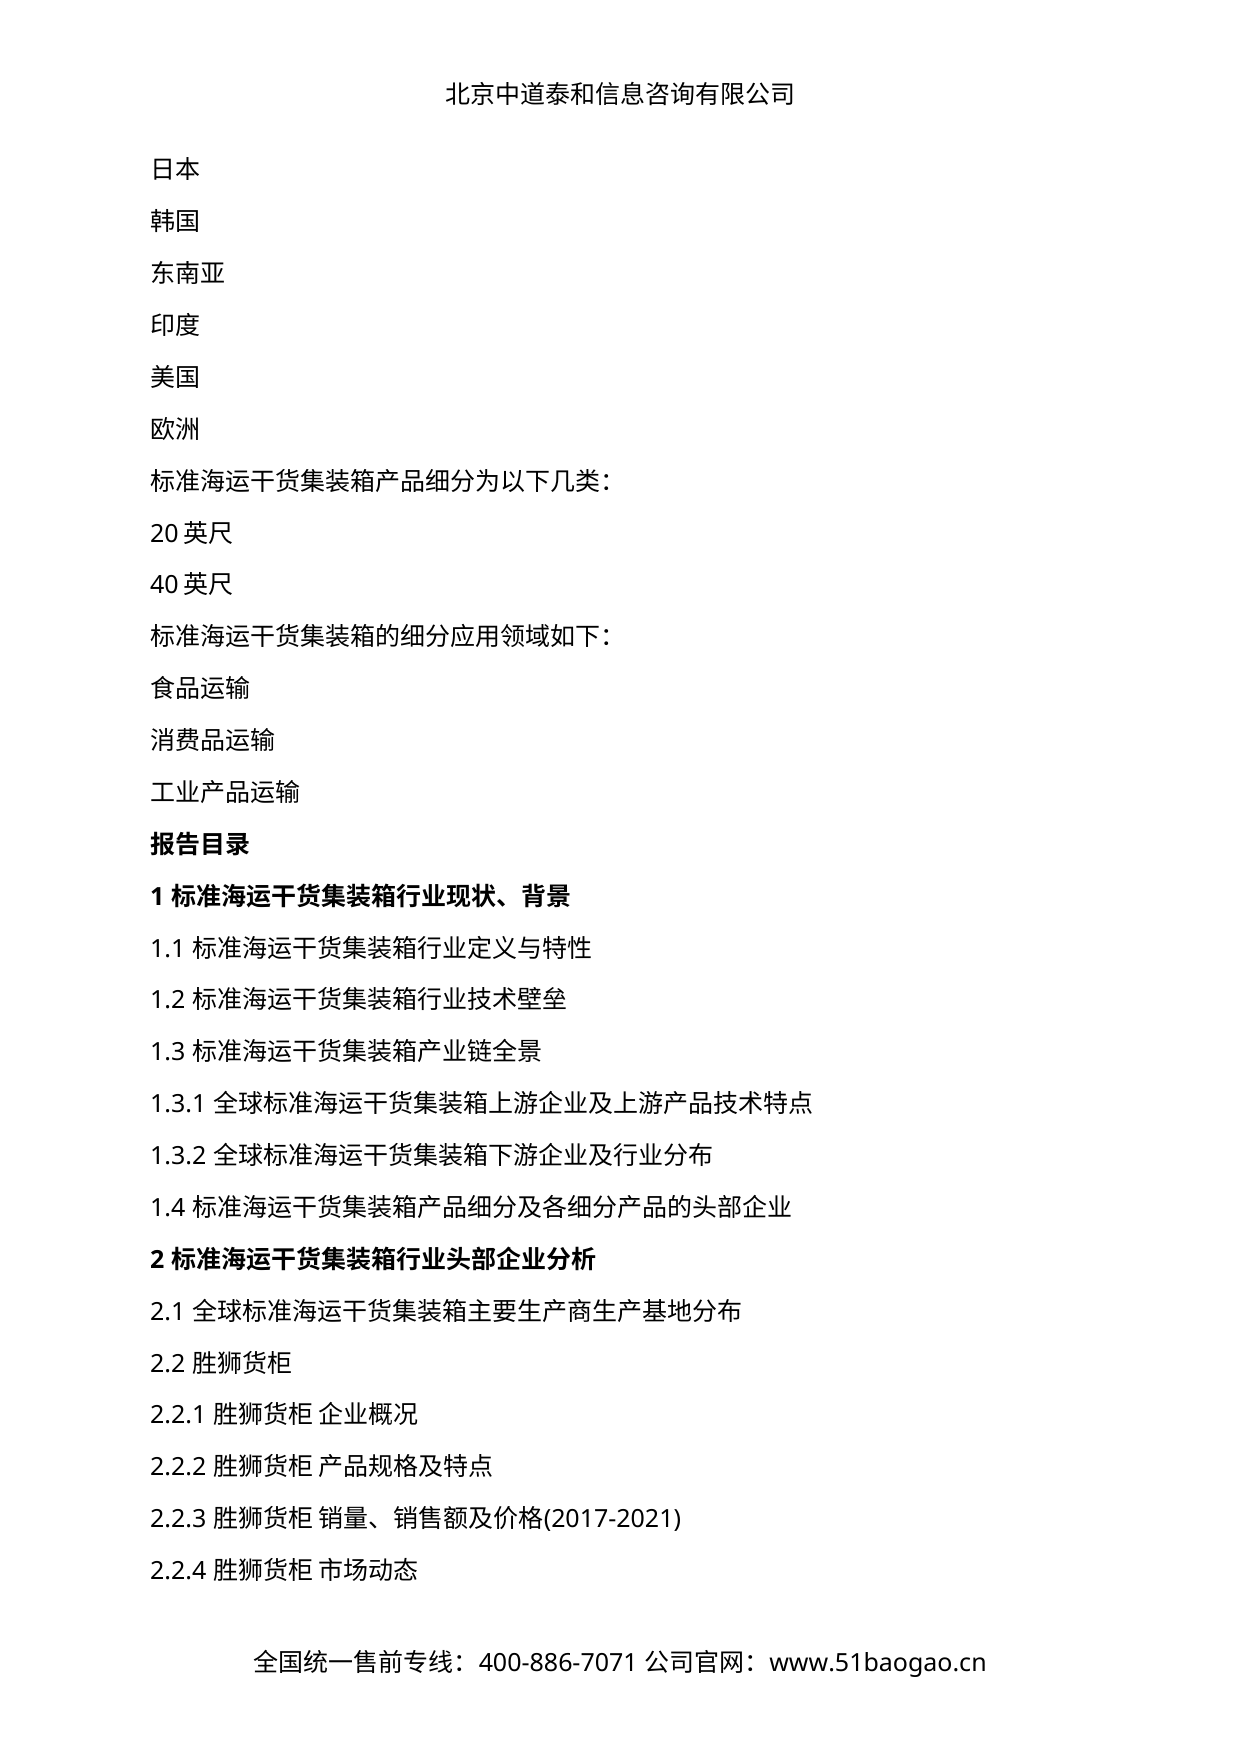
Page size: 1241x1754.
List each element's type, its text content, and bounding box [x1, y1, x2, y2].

text 2.2 胜狮货柜 [150, 1343, 1090, 1379]
text 印度 [150, 306, 1090, 342]
text 工业产品运输 [150, 772, 1090, 809]
text 1 标准海运干货集装箱行业现状、背景 [150, 876, 1090, 912]
text 1.4 标准海运干货集装箱产品细分及各细分产品的头部企业 [150, 1187, 1090, 1224]
text 韩国 [150, 202, 1090, 238]
text 日本 [150, 150, 1090, 186]
text 美国 [150, 357, 1090, 394]
text 欧洲 [150, 409, 1090, 446]
text 食品运输 [150, 669, 1090, 705]
text 2.2.2 胜狮货柜 产品规格及特点 [150, 1447, 1090, 1483]
text 1.1 标准海运干货集装箱行业定义与特性 [150, 928, 1090, 964]
text 1.3.2 全球标准海运干货集装箱下游企业及行业分布 [150, 1136, 1090, 1172]
text 东南亚 [150, 254, 1090, 290]
text 2.2.4 胜狮货柜 市场动态 [150, 1551, 1090, 1587]
text 1.2 标准海运干货集装箱行业技术壁垒 [150, 980, 1090, 1016]
text 标准海运干货集装箱的细分应用领域如下： [150, 617, 1090, 653]
text 报告目录 [150, 824, 1090, 861]
text 1.3.1 全球标准海运干货集装箱上游企业及上游产品技术特点 [150, 1084, 1090, 1120]
text 2.2.1 胜狮货柜 企业概况 [150, 1395, 1090, 1431]
text 40英尺 [150, 565, 1090, 601]
text 20英尺 [150, 513, 1090, 549]
text 2.2.3 胜狮货柜 销量、销售额及价格(2017-2021) [150, 1499, 1090, 1535]
text 1.3 标准海运干货集装箱产业链全景 [150, 1032, 1090, 1068]
text 2 标准海运干货集装箱行业头部企业分析 [150, 1239, 1090, 1276]
text 消费品运输 [150, 721, 1090, 757]
text 2.1 全球标准海运干货集装箱主要生产商生产基地分布 [150, 1291, 1090, 1327]
text 标准海运干货集装箱产品细分为以下几类： [150, 461, 1090, 497]
